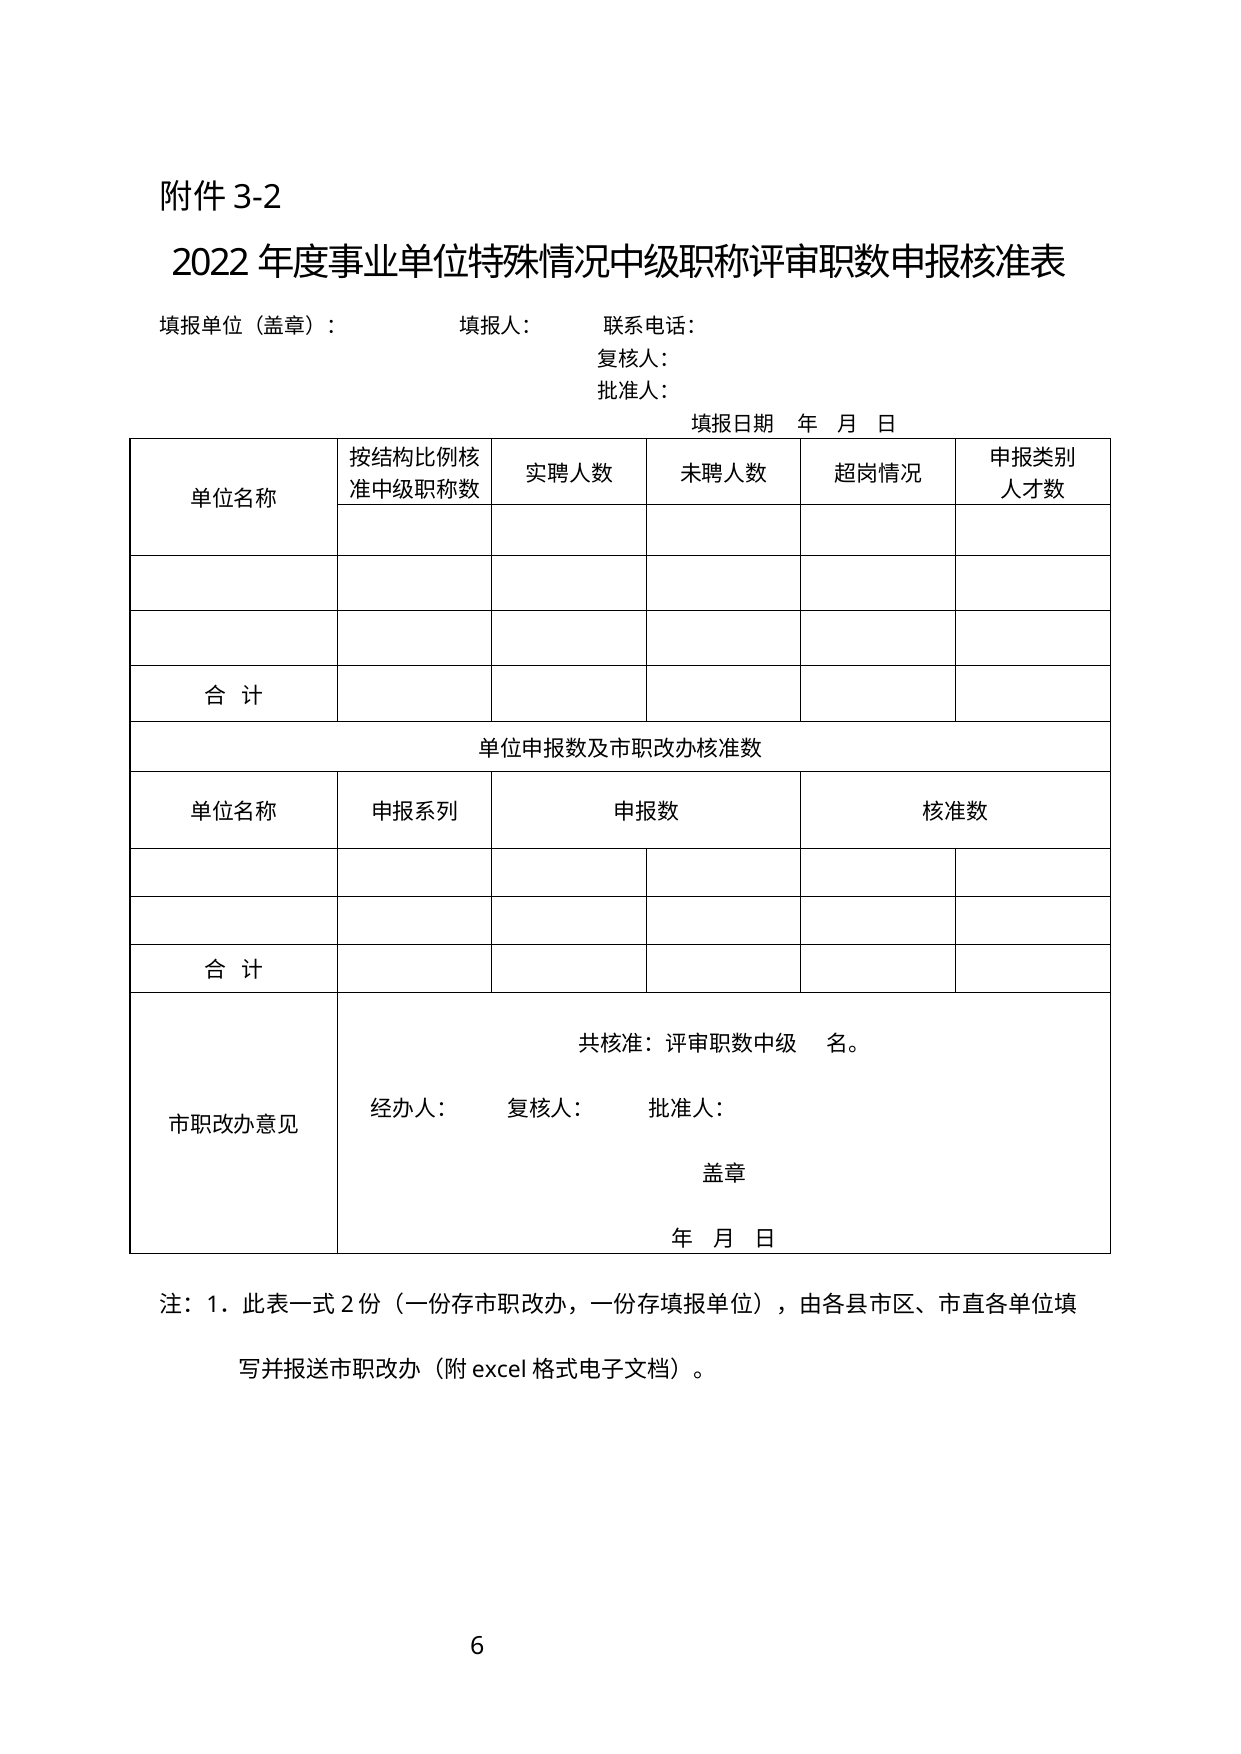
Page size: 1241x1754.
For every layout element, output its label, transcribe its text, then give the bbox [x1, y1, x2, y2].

table_cell [492, 897, 646, 944]
table_cell [647, 556, 800, 610]
table_cell 单位申报数及市职改办核准数 [131, 722, 1110, 771]
table_cell [492, 611, 646, 665]
table_cell 申报系列 [338, 772, 491, 847]
table_cell 申报数 [492, 772, 800, 847]
text 批准人： [159, 373, 1081, 406]
table_header 按结构比例核 准中级职称数 [338, 439, 491, 504]
table_cell [338, 666, 491, 721]
table_cell 单位名称 [131, 772, 337, 847]
table_cell [647, 849, 800, 896]
table_cell [647, 666, 800, 721]
table_header 未聘人数 [647, 439, 800, 504]
text 填报日期 年 月 日 [159, 406, 1081, 438]
table_cell [801, 505, 955, 554]
table_cell [801, 897, 955, 944]
table_cell [338, 505, 491, 554]
table_cell [338, 897, 491, 944]
table_cell [647, 611, 800, 665]
table_cell [338, 611, 491, 665]
table_cell [647, 505, 800, 554]
table_cell [492, 849, 646, 896]
table_cell [956, 897, 1110, 944]
table_cell 合 计 [131, 666, 337, 721]
table_cell 市职改办意见 [131, 993, 337, 1253]
table_header 超岗情况 [801, 439, 955, 504]
table_cell [956, 945, 1110, 992]
table_cell [956, 611, 1110, 665]
table_cell [801, 945, 955, 992]
table_cell [492, 505, 646, 554]
table_cell [956, 505, 1110, 554]
table_cell [131, 556, 337, 610]
table_header 单位名称 [131, 439, 337, 554]
table_header 申报类别 人才数 [956, 439, 1110, 504]
table_cell [338, 849, 491, 896]
table_cell [801, 556, 955, 610]
table_cell [338, 556, 491, 610]
text 填报单位（盖章）： 填报人： 联系电话： [159, 308, 1081, 341]
text 注：1．此表一式2份（一份存市职改办，一份存填报单位），由各县市区、市直各单位填写并报送市职改办（附excel 格式电子文档）。 [159, 1270, 1081, 1400]
table_cell [492, 556, 646, 610]
table_cell [131, 611, 337, 665]
text 复核人： [159, 341, 1081, 373]
table_cell [801, 666, 955, 721]
text 2022年度事业单位特殊情况中级职称评审职数申报核准表 [159, 227, 1081, 292]
text 附件3-2 [159, 162, 1081, 227]
table_cell [801, 849, 955, 896]
table_cell 共核准：评审职数中级 名。 经办人： 复核人： 批准人： 盖章 年 月 日 [338, 993, 1110, 1253]
table_cell [647, 945, 800, 992]
table_header 实聘人数 [492, 439, 646, 504]
table_cell [956, 666, 1110, 721]
table_cell [647, 897, 800, 944]
table_cell [131, 849, 337, 896]
table_cell [492, 666, 646, 721]
table_cell [956, 556, 1110, 610]
table_cell [956, 849, 1110, 896]
table_cell 合 计 [131, 945, 337, 992]
table_cell [131, 897, 337, 944]
table_cell [338, 945, 491, 992]
table_cell 核准数 [801, 772, 1110, 847]
table_cell [801, 611, 955, 665]
table_cell [492, 945, 646, 992]
